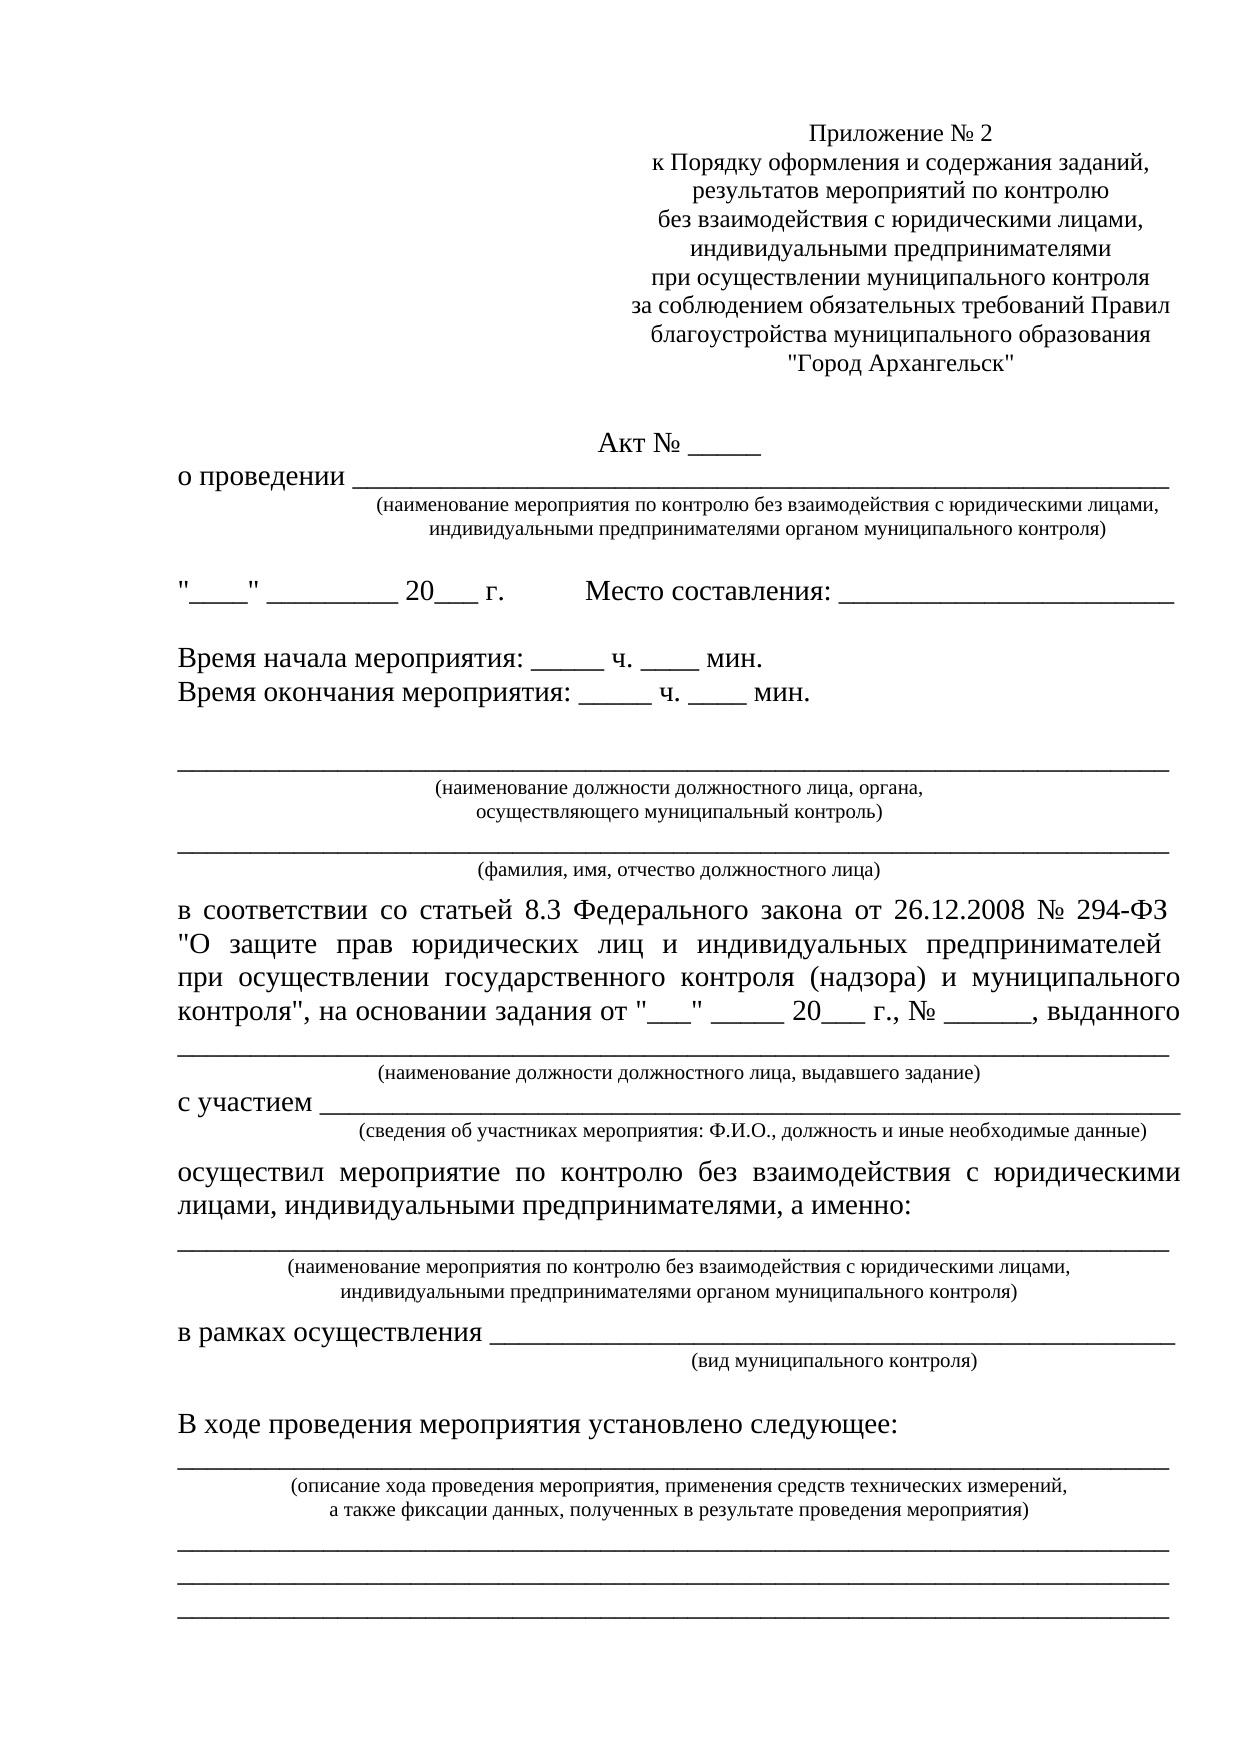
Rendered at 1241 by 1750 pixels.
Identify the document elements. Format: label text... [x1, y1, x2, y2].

text (наименование должности должностного лица, выдавшего задание) [177, 1060, 1181, 1084]
text "Город Архангельск" [620, 348, 1181, 377]
text в соответствии со статьей 8.3 Федерального закона от 26.12.2008 № 294-ФЗ "О защите прав юридических лиц и индивидуальных предпринимателей при осуществлении государственного контроля (надзора) и муниципального контроля", на основании задания от "___" _____ 20___ г., № ______, выданного ____________________________________________________________________ [177, 892, 1181, 1060]
text В ходе проведения мероприятия установлено следующее: [177, 1406, 1181, 1439]
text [177, 1588, 1181, 1622]
text осуществляющего муниципальный контроль) [177, 799, 1181, 823]
text "____" _________ 20___ г. Место составления: _______________________ [177, 573, 1181, 607]
text ____________________________________________________________________ [177, 741, 1181, 775]
text (описание хода проведения мероприятия, применения средств технических измерений, [177, 1473, 1181, 1497]
text ____________________________________________________________________ [177, 823, 1181, 856]
text Приложение № 2 [620, 118, 1181, 147]
text при осуществлении муниципального контроля [620, 262, 1181, 291]
text (вид муниципального контроля) [487, 1348, 1181, 1372]
text с участием ___________________________________________________________ [177, 1084, 1181, 1118]
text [177, 1554, 1181, 1588]
text Акт № _____ [177, 425, 1181, 458]
text Время окончания мероприятия: _____ ч. ____ мин. [177, 674, 1181, 708]
text ____________________________________________________________________ [177, 1439, 1181, 1473]
text индивидуальными предпринимателями органом муниципального контроля) [177, 1278, 1181, 1303]
text (фамилия, имя, отчество должностного лица) [177, 856, 1181, 881]
text (наименование мероприятия по контролю без взаимодействия с юридическими лицами, [177, 1254, 1181, 1278]
text Время начала мероприятия: _____ ч. ____ мин. [177, 641, 1181, 674]
text (наименование мероприятия по контролю без взаимодействия с юридическими лицами, индивидуальными предпринимателями органом муниципального контроля) [354, 492, 1181, 540]
text о проведении ________________________________________________________ [177, 458, 1181, 492]
text в рамках осуществления _______________________________________________ [177, 1314, 1181, 1348]
text без взаимодействия с юридическими лицами, индивидуальными предпринимателями [620, 204, 1181, 262]
text осуществил мероприятие по контролю без взаимодействия с юридическими лицами, индивидуальными предпринимателями, а именно: [177, 1154, 1181, 1221]
text а также фиксации данных, полученных в результате проведения мероприятия) [177, 1497, 1181, 1521]
text ____________________________________________________________________ [177, 1221, 1181, 1254]
text за соблюдением обязательных требований Правил благоустройства муниципального образования [620, 291, 1181, 348]
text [177, 1521, 1181, 1554]
text (сведения об участниках мероприятия: Ф.И.О., должность и иные необходимые данные) [325, 1118, 1181, 1142]
text к Порядку оформления и содержания заданий, результатов мероприятий по контролю [620, 147, 1181, 204]
text (наименование должности должностного лица, органа, [177, 775, 1181, 799]
